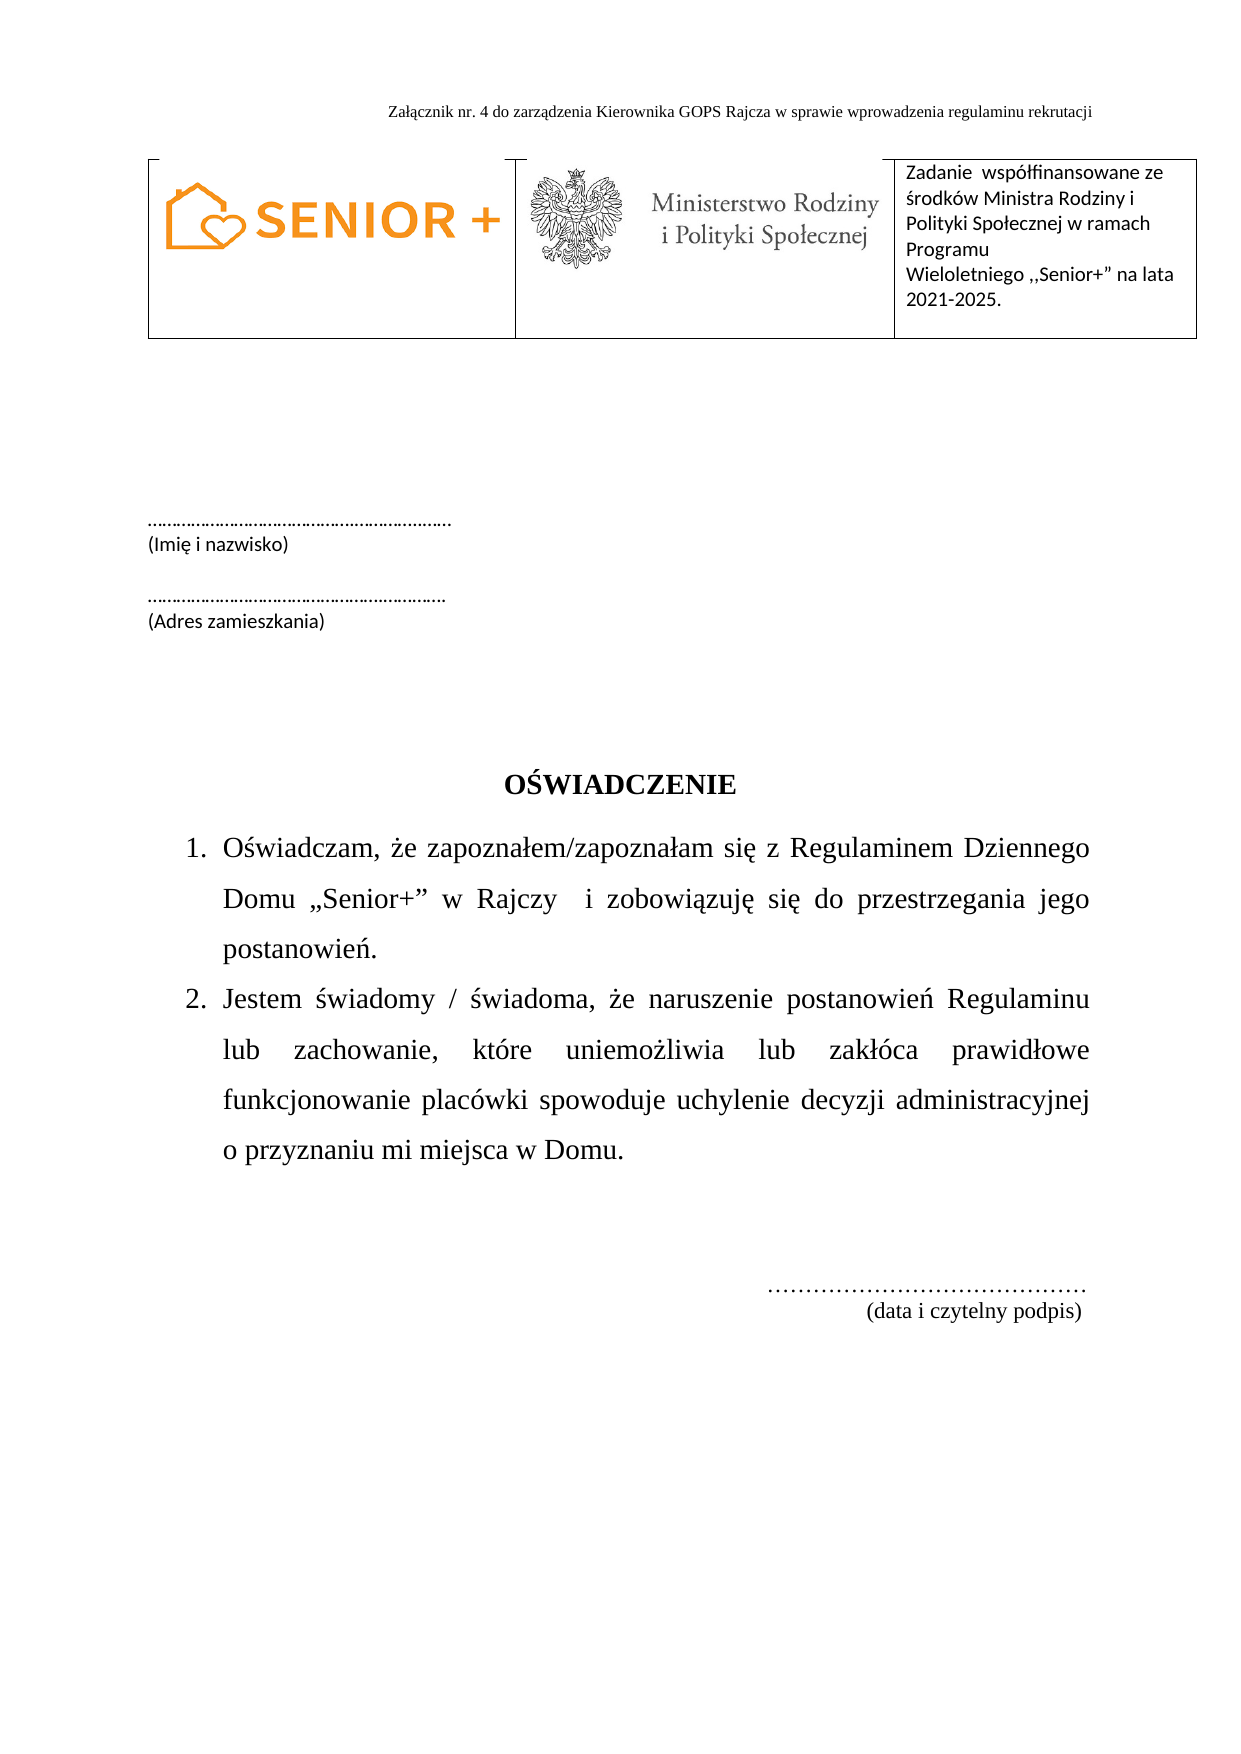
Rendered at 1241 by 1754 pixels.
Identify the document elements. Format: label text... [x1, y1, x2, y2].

table_header [516, 160, 894, 337]
text (Imię i nazwisko) [148, 532, 1093, 557]
text Załącznik nr. 4 do zarządzenia Kierownika GOPS Rajcza w sprawie wprowadzenia regulaminu rekrutacji [148, 89, 1093, 125]
text …………………………………… [766, 1271, 1093, 1298]
text (data i czytelny podpis) [866, 1298, 1093, 1324]
list Oświadczam, że zapoznałem/zapoznałam się z Regulaminem Dziennego Domu „Senior+” w Rajczy i zobowiązuję się do przestrzegania jego postanowień. [185, 831, 1091, 965]
picture [527, 159, 883, 273]
text …………………………………….…………..…… [148, 506, 1093, 532]
picture [159, 159, 505, 279]
text ………………………………………….…………. [148, 582, 1093, 608]
list Jestem świadomy / świadoma, że naruszenie postanowień Regulaminu lub zachowanie, które uniemożliwia lub zakłóca prawidłowe funkcjonowanie placówki spowoduje uchylenie decyzji administracyjnej o przyznaniu mi miejsca w Domu. [185, 982, 1091, 1166]
text (Adres zamieszkania) [148, 608, 1093, 633]
table_header [149, 160, 515, 337]
table_header Zadanie współfinansowane ze środków Ministra Rodziny i Polityki Społecznej w ramach Programu Wieloletniego ,,Senior+” na lata 2021-2025. [895, 160, 1196, 337]
text OŚWIADCZENIE [148, 767, 1093, 801]
